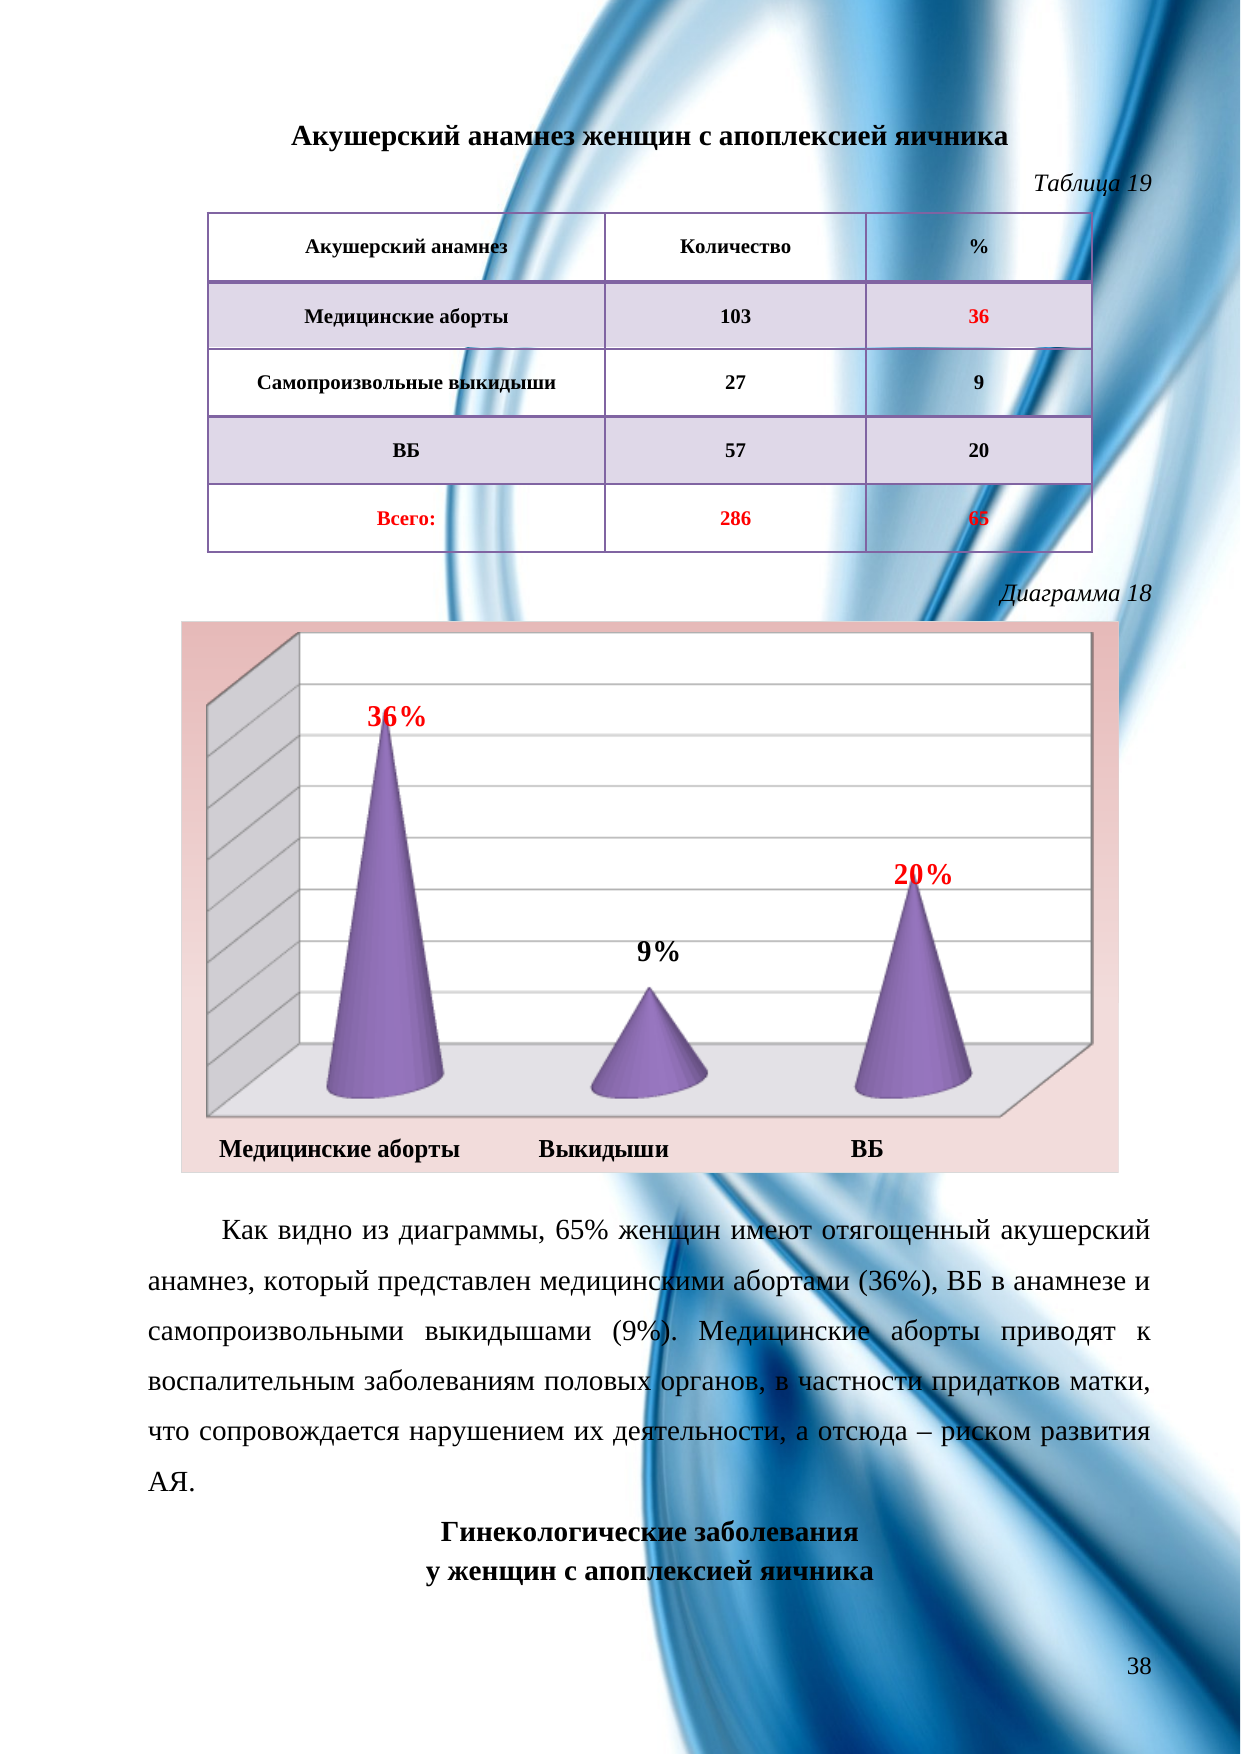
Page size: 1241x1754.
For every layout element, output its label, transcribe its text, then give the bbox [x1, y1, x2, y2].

text Акушерский анамнез женщин с апоплексией яичника [148, 118, 1152, 152]
table_cell 286 [606, 485, 865, 551]
text Диаграмма 18 [148, 578, 1152, 607]
table_cell Самопроизвольные выкидыши [209, 350, 604, 415]
table_cell 9 [867, 350, 1091, 415]
text Таблица 19 [148, 168, 1152, 197]
table_header Количество [606, 214, 865, 279]
picture [49, 0, 1241, 1754]
table_cell Всего: [209, 485, 604, 551]
list Гинекологические заболевания [148, 1514, 1152, 1548]
table_cell Медицинские аборты [209, 284, 604, 347]
list Как видно из диаграммы, 65% женщин имеют отягощенный акушерский анамнез, который представлен медицинскими абортами (36%), ВБ в анамнезе и самопроизвольными выкидышами (9%). Медицинские аборты приводят к воспалительным заболеваниям половых органов, в частности придатков матки, что сопровождается нарушением их деятельности, а отсюда – риском развития АЯ. [148, 1212, 1152, 1497]
table_cell 20 [867, 418, 1091, 483]
table_cell 57 [606, 418, 865, 483]
table_cell ВБ [209, 418, 604, 483]
table_cell 103 [606, 284, 865, 347]
table_cell 27 [606, 350, 865, 415]
table_cell 36 [867, 284, 1091, 347]
table_cell 65 [867, 485, 1091, 551]
table_header % [867, 214, 1091, 279]
list у женщин с апоплексией яичника [148, 1553, 1152, 1586]
table_header Акушерский анамнез [209, 214, 604, 279]
